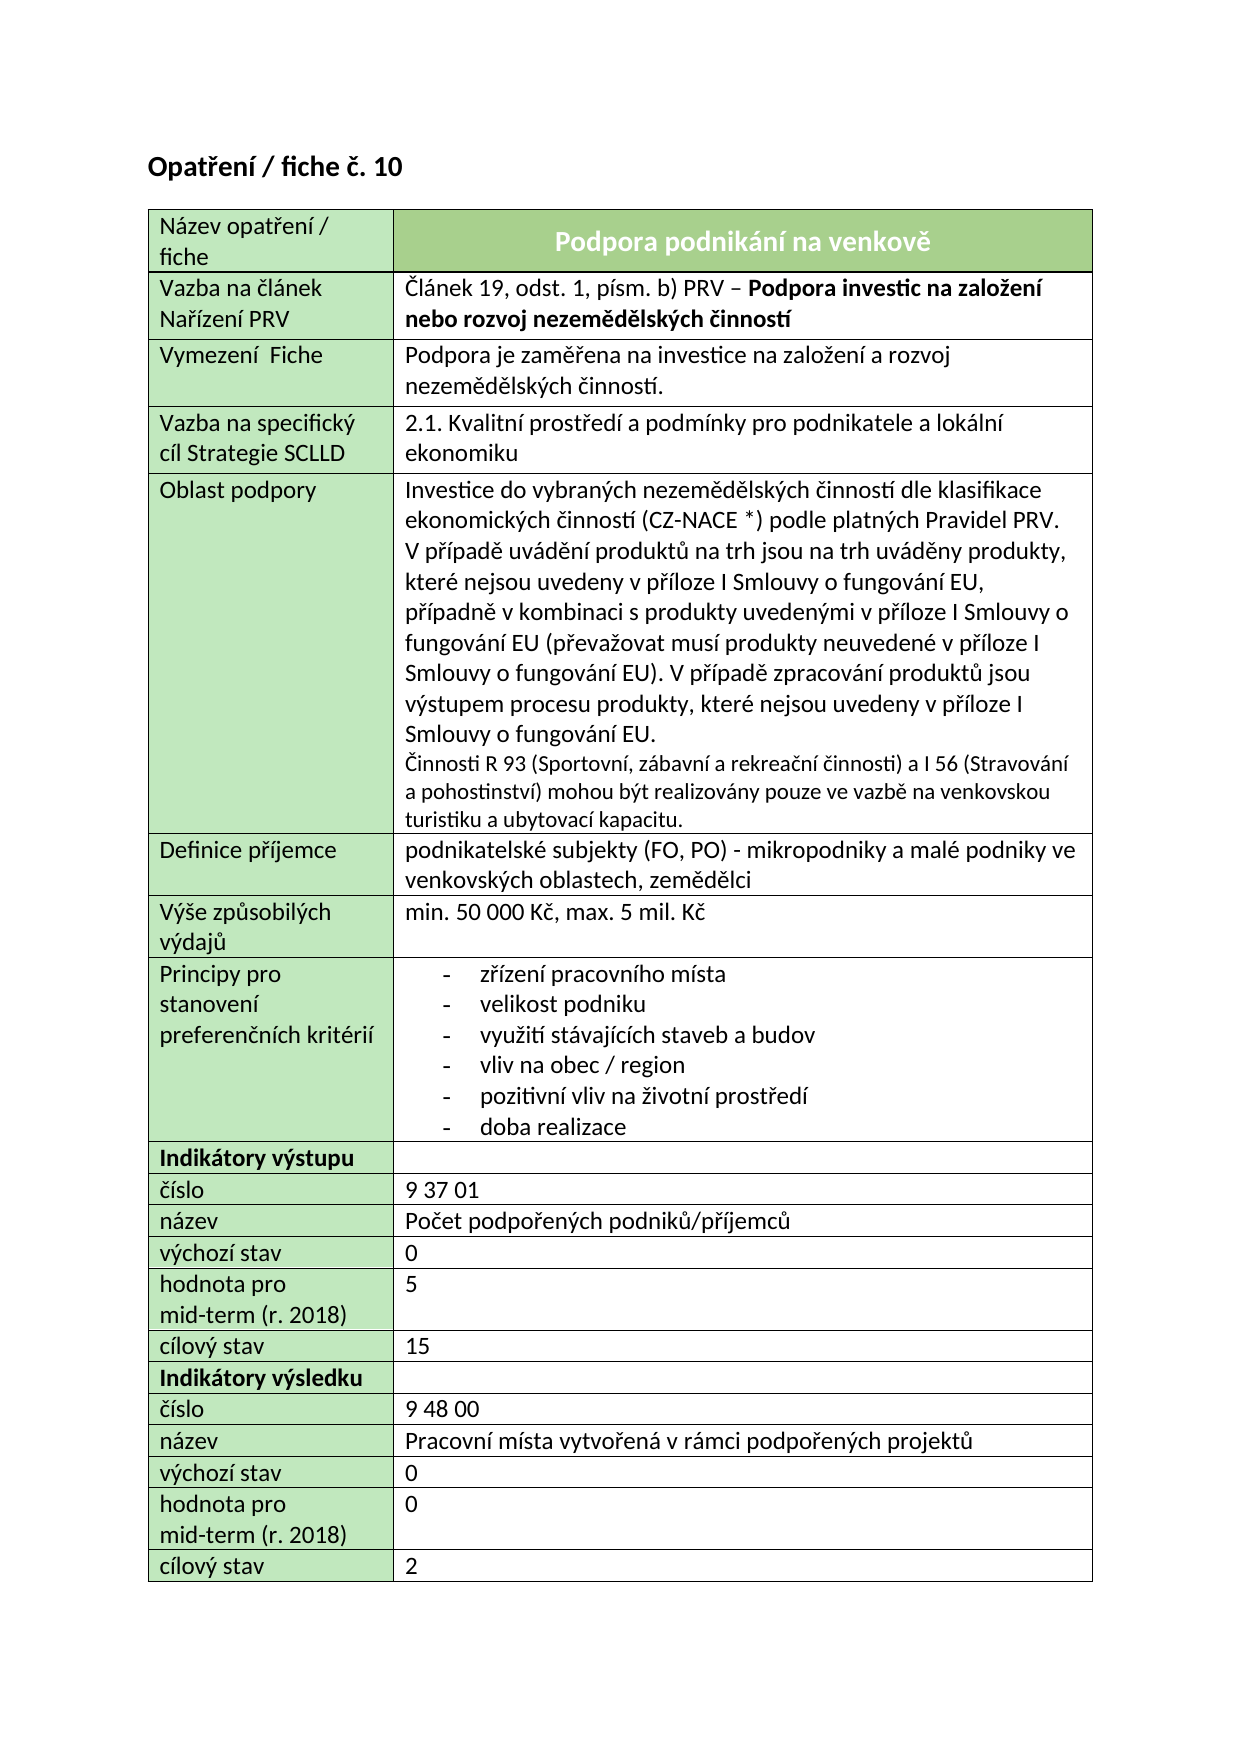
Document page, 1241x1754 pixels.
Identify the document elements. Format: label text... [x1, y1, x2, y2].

table_cell 0 [394, 1457, 1092, 1487]
table_cell 9 37 01 [394, 1174, 1092, 1204]
table_cell Článek 19, odst. 1, písm. b) PRV – Podpora investic na založení nebo rozvoj nezemědělských činností [394, 273, 1092, 339]
table_cell Principy pro stanovení preferenčních kritérií [149, 958, 393, 1141]
text Opatření / fiche č. 10 [148, 148, 1093, 183]
table_cell 0 [394, 1488, 1092, 1549]
table_cell 15 [394, 1331, 1092, 1361]
table_cell Výše způsobilých výdajů [149, 896, 393, 957]
table_cell výchozí stav [149, 1457, 393, 1487]
table_cell Počet podpořených podniků/příjemců [394, 1205, 1092, 1236]
table_cell [394, 1362, 1092, 1393]
table_cell Indikátory výstupu [149, 1142, 393, 1173]
table_cell Vymezení Fiche [149, 340, 393, 406]
table_header Název opatření / fiche [149, 210, 393, 271]
table_cell číslo [149, 1174, 393, 1204]
table_cell 2 [394, 1550, 1092, 1581]
table_cell 9 48 00 [394, 1394, 1092, 1424]
table_cell cílový stav [149, 1550, 393, 1581]
table_cell Pracovní místa vytvořená v rámci podpořených projektů [394, 1425, 1092, 1456]
table_cell hodnota pro mid-term (r. 2018) [149, 1488, 393, 1549]
table_cell Definice příjemce [149, 834, 393, 895]
table_cell Vazba na článek Nařízení PRV [149, 273, 393, 339]
table_cell Podpora je zaměřena na investice na založení a rozvoj nezemědělských činností. [394, 340, 1092, 406]
table_cell Investice do vybraných nezemědělských činností dle klasifikace ekonomických činností (CZ-NACE *) podle platných Pravidel PRV. V případě uvádění produktů na trh jsou na trh uváděny produkty, které nejsou uvedeny v příloze I Smlouvy o fungování EU, případně v kombinaci s produkty uvedenými v příloze I Smlouvy o fungování EU (převažovat musí produkty neuvedené v příloze I Smlouvy o fungování EU). V případě zpracování produktů jsou výstupem procesu produkty, které nejsou uvedeny v příloze I Smlouvy o fungování EU. Činnosti R 93 (Sportovní, zábavní a rekreační činnosti) a I 56 (Stravování a pohostinství) mohou být realizovány pouze ve vazbě na venkovskou turistiku a ubytovací kapacitu. [394, 474, 1092, 833]
table_cell cílový stav [149, 1331, 393, 1361]
table_cell Vazba na specifický cíl Strategie SCLLD [149, 407, 393, 473]
table_cell zřízení pracovního místa velikost podniku využití stávajících staveb a budov vliv na obec / region pozitivní vliv na životní prostředí doba realizace [394, 958, 1092, 1141]
table_cell 0 [394, 1237, 1092, 1267]
table_cell název [149, 1425, 393, 1456]
table_cell podnikatelské subjekty (FO, PO) - mikropodniky a malé podniky ve venkovských oblastech, zemědělci [394, 834, 1092, 895]
table_cell hodnota pro mid-term (r. 2018) [149, 1269, 393, 1329]
table_cell název [149, 1205, 393, 1236]
table_cell 5 [394, 1269, 1092, 1329]
table_header Podpora podnikání na venkově [394, 210, 1092, 271]
table_cell min. 50 000 Kč, max. 5 mil. Kč [394, 896, 1092, 957]
table_cell výchozí stav [149, 1237, 393, 1267]
table_cell Indikátory výsledku [149, 1362, 393, 1393]
table_cell číslo [149, 1394, 393, 1424]
table_cell 2.1. Kvalitní prostředí a podmínky pro podnikatele a lokální ekonomiku [394, 407, 1092, 473]
table_cell Oblast podpory [149, 474, 393, 833]
table_cell [394, 1142, 1092, 1173]
